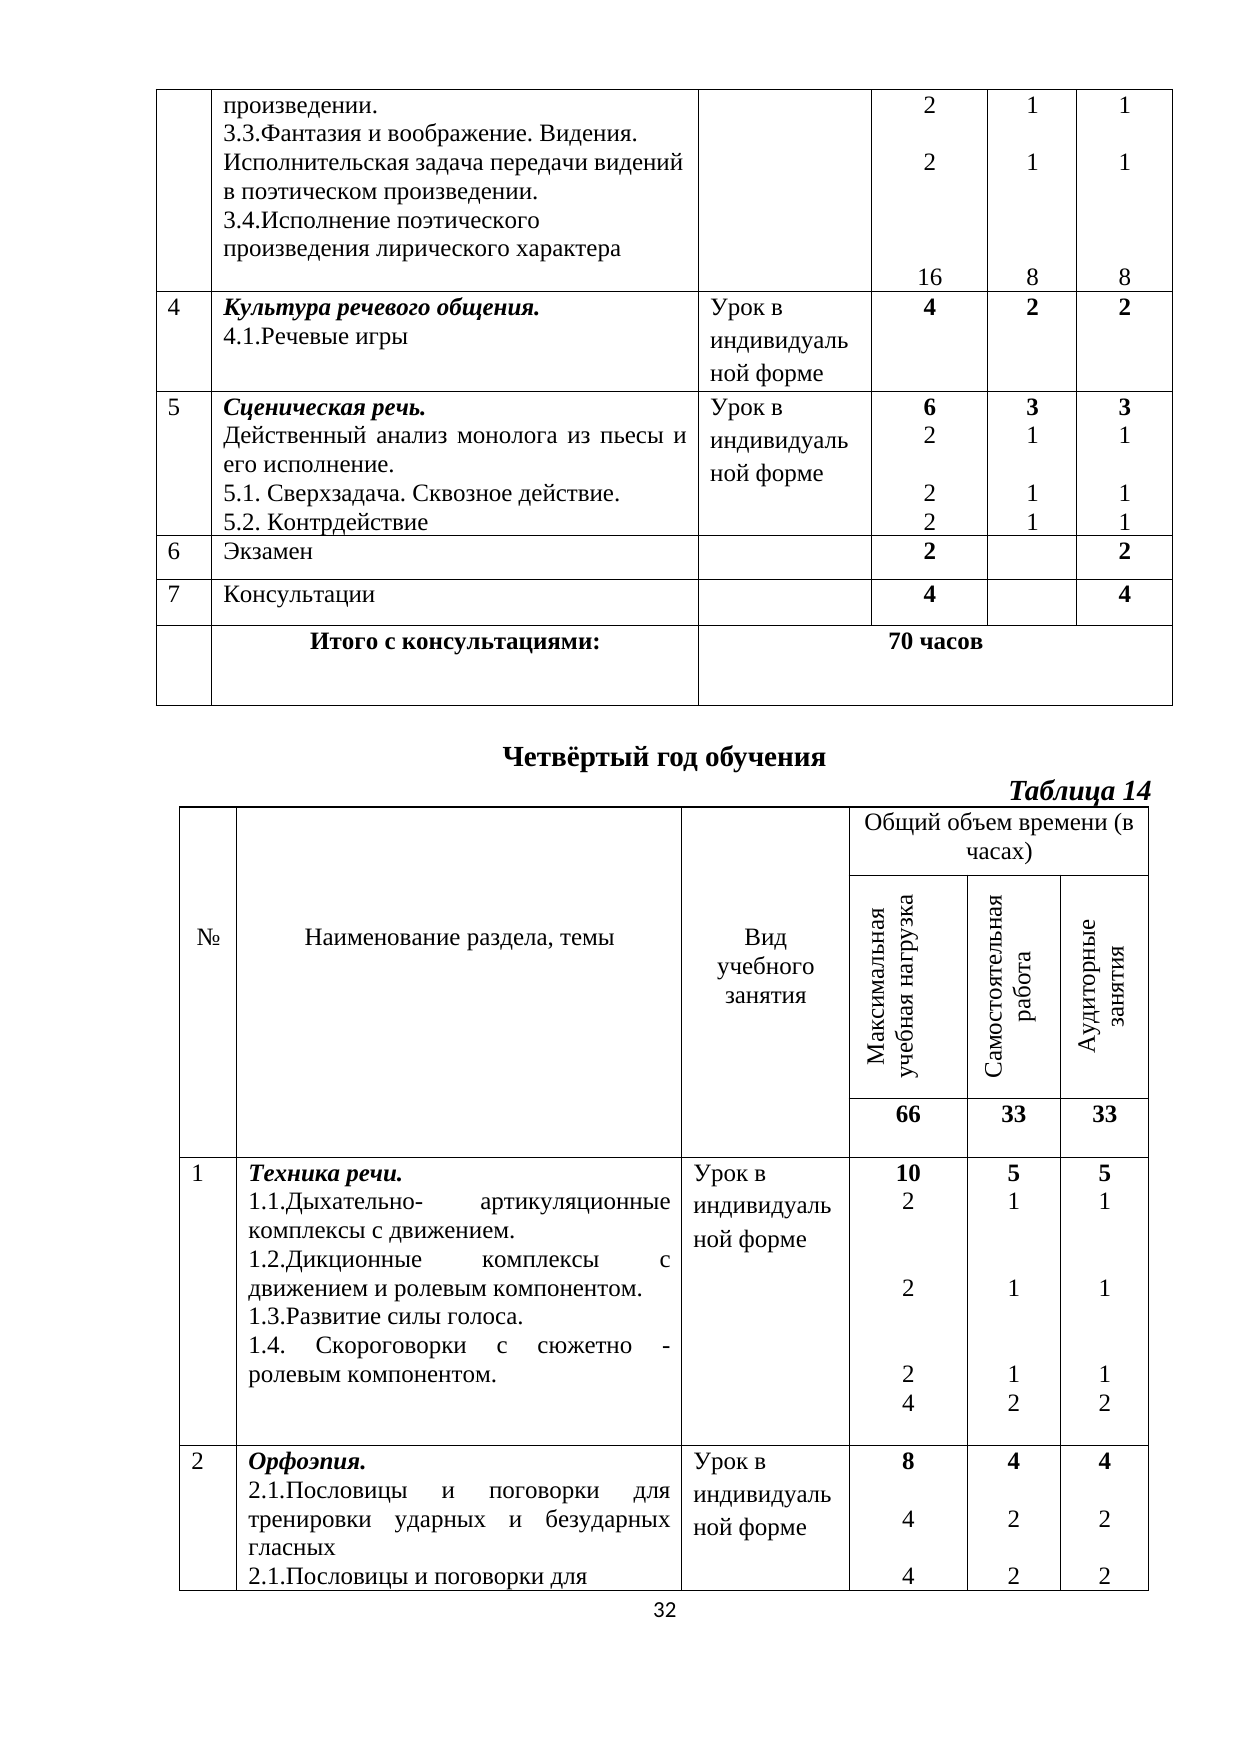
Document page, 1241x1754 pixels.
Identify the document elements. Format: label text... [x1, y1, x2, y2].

table_cell 4 2 2 [968, 1446, 1060, 1590]
table_cell 70 часов [699, 626, 1172, 705]
table_cell 6 [157, 536, 211, 578]
table_header Вид учебного занятия [682, 808, 849, 1157]
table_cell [212, 90, 698, 291]
table_cell Максимальная учебная нагрузка [850, 876, 967, 1098]
table_cell 5 1 1 1 2 [968, 1158, 1060, 1445]
table_cell Урок в индивидуальной форме [699, 292, 871, 391]
table_cell 66 [850, 1099, 967, 1157]
table_cell [988, 536, 1076, 578]
table_cell Экзамен [212, 536, 698, 578]
table_header Наименование раздела, темы [237, 808, 681, 1157]
table_header Общий объем времени (в часах) [850, 808, 1148, 874]
table_cell Итого с консультациями: [212, 626, 698, 705]
text Таблица 14 [177, 773, 1152, 806]
table_header № [180, 808, 236, 1157]
table_cell 2 [1077, 292, 1172, 391]
table_cell 10 2 2 2 4 [850, 1158, 967, 1445]
table_cell 1 [180, 1158, 236, 1445]
table_cell Консультации [212, 580, 698, 625]
table_cell 2 [1077, 536, 1172, 578]
table_cell 3 1 1 1 [1077, 392, 1172, 535]
table_cell Урок в индивидуальной форме [699, 392, 871, 535]
table_cell 11 1 1 1 8 [988, 90, 1076, 291]
table_cell 11 1 1 1 8 [1077, 90, 1172, 291]
table_cell Урок в индивидуальной форме [682, 1158, 849, 1445]
table_cell 2 [180, 1446, 236, 1590]
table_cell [682, 1446, 849, 1590]
table_cell Самостоятельная работа [968, 876, 1060, 1098]
table_cell 4 [157, 292, 211, 391]
table_cell [699, 580, 871, 625]
table_cell 2 [988, 292, 1076, 391]
table_cell [988, 580, 1076, 625]
table_cell 4 [872, 580, 987, 625]
table_cell 3 1 1 1 [988, 392, 1076, 535]
table_cell 4 2 2 [1061, 1446, 1148, 1590]
table_cell Сценическая речь. Действенный анализ монолога из пьесы и его исполнение. 5.1. Сверхзадача. Сквозное действие. 5.2. Контрдействие [212, 392, 698, 535]
table_cell 3 [157, 90, 211, 291]
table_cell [699, 90, 871, 291]
table_cell 22 2 2 2 16 [872, 90, 987, 291]
table_cell 4 [1077, 580, 1172, 625]
table_cell [157, 626, 211, 705]
table_cell [699, 536, 871, 578]
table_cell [237, 1446, 681, 1590]
text Четвёртый год обучения [177, 739, 1152, 773]
table_cell 6 2 2 2 [872, 392, 987, 535]
table_cell 4 [872, 292, 987, 391]
table_cell 8 4 4 [850, 1446, 967, 1590]
table_cell Техника речи. 1.1.Дыхательно- артикуляционные комплексы с движением. 1.2.Дикционные комплексы с движением и ролевым компонентом. 1.3.Развитие силы голоса. 1.4. Скороговорки с сюжетно - ролевым компонентом. [237, 1158, 681, 1445]
table_cell 5 1 1 1 2 [1061, 1158, 1148, 1445]
table_cell Культура речевого общения. 4.1.Речевые игры [212, 292, 698, 391]
table_cell 2 [872, 536, 987, 578]
table_cell 33 [1061, 1099, 1148, 1157]
table_cell 5 [157, 392, 211, 535]
table_cell 33 [968, 1099, 1060, 1157]
table_cell 7 [157, 580, 211, 625]
table_cell Аудиторные занятия [1061, 876, 1148, 1098]
